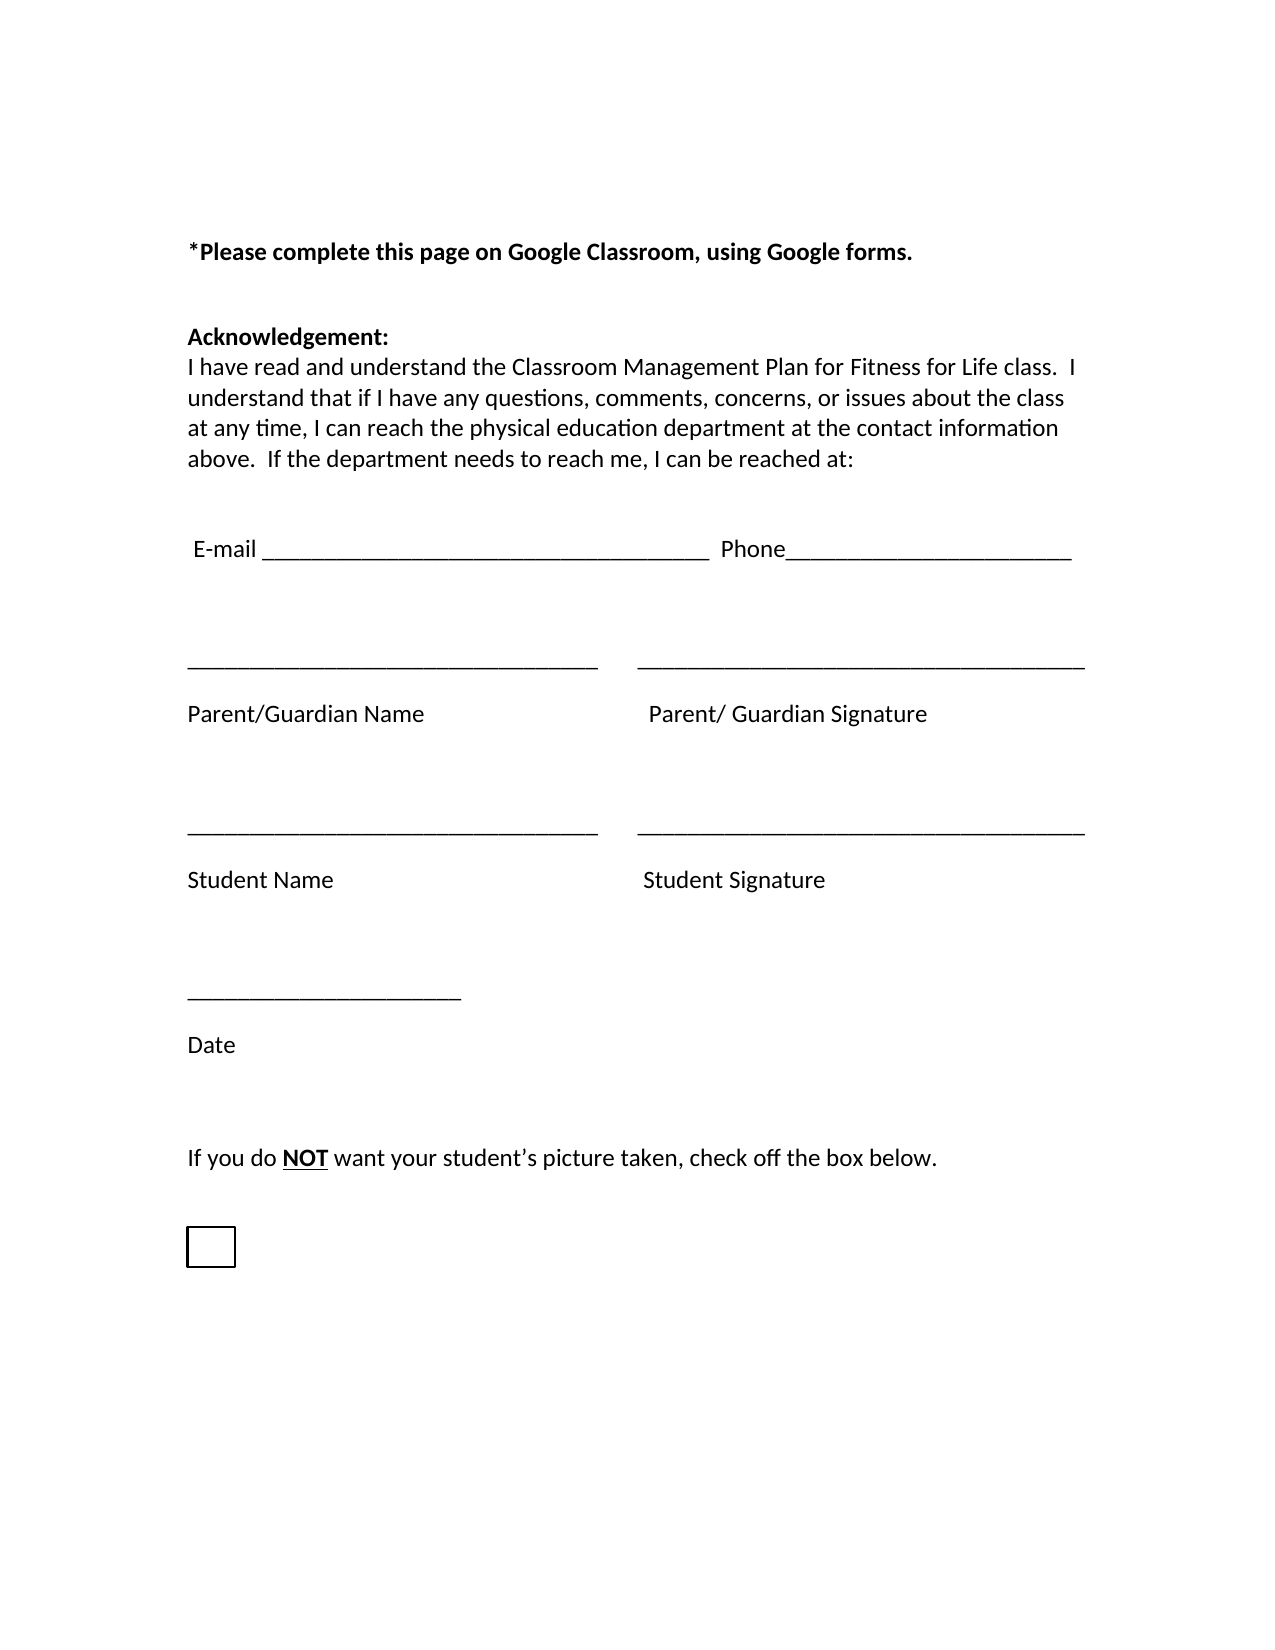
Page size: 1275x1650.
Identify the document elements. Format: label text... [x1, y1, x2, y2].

text ______________________ [187, 973, 1087, 1004]
text _________________________________ ____________________________________ [187, 642, 1087, 673]
text Student Name Student Signature [187, 864, 1087, 894]
text Parent/Guardian Name Parent/ Guardian Signature [187, 698, 1087, 729]
text E-mail ____________________________________ Phone_______________________ [187, 533, 1087, 563]
text If you do NOT want your student’s picture taken, check off the box below. [187, 1143, 1087, 1173]
text *Please complete this page on Google Classroom, using Google forms. [187, 236, 1087, 267]
text _________________________________ ____________________________________ [187, 808, 1087, 838]
text I have read and understand the Classroom Management Plan for Fitness for Life class. I understand that if I have any questions, comments, concerns, or issues about the class at any time, I can reach the physical education department at the contact information above. If the department needs to reach me, I can be reached at: [187, 351, 1087, 473]
text Date [187, 1029, 1087, 1060]
text Acknowledgement: [187, 321, 1087, 351]
